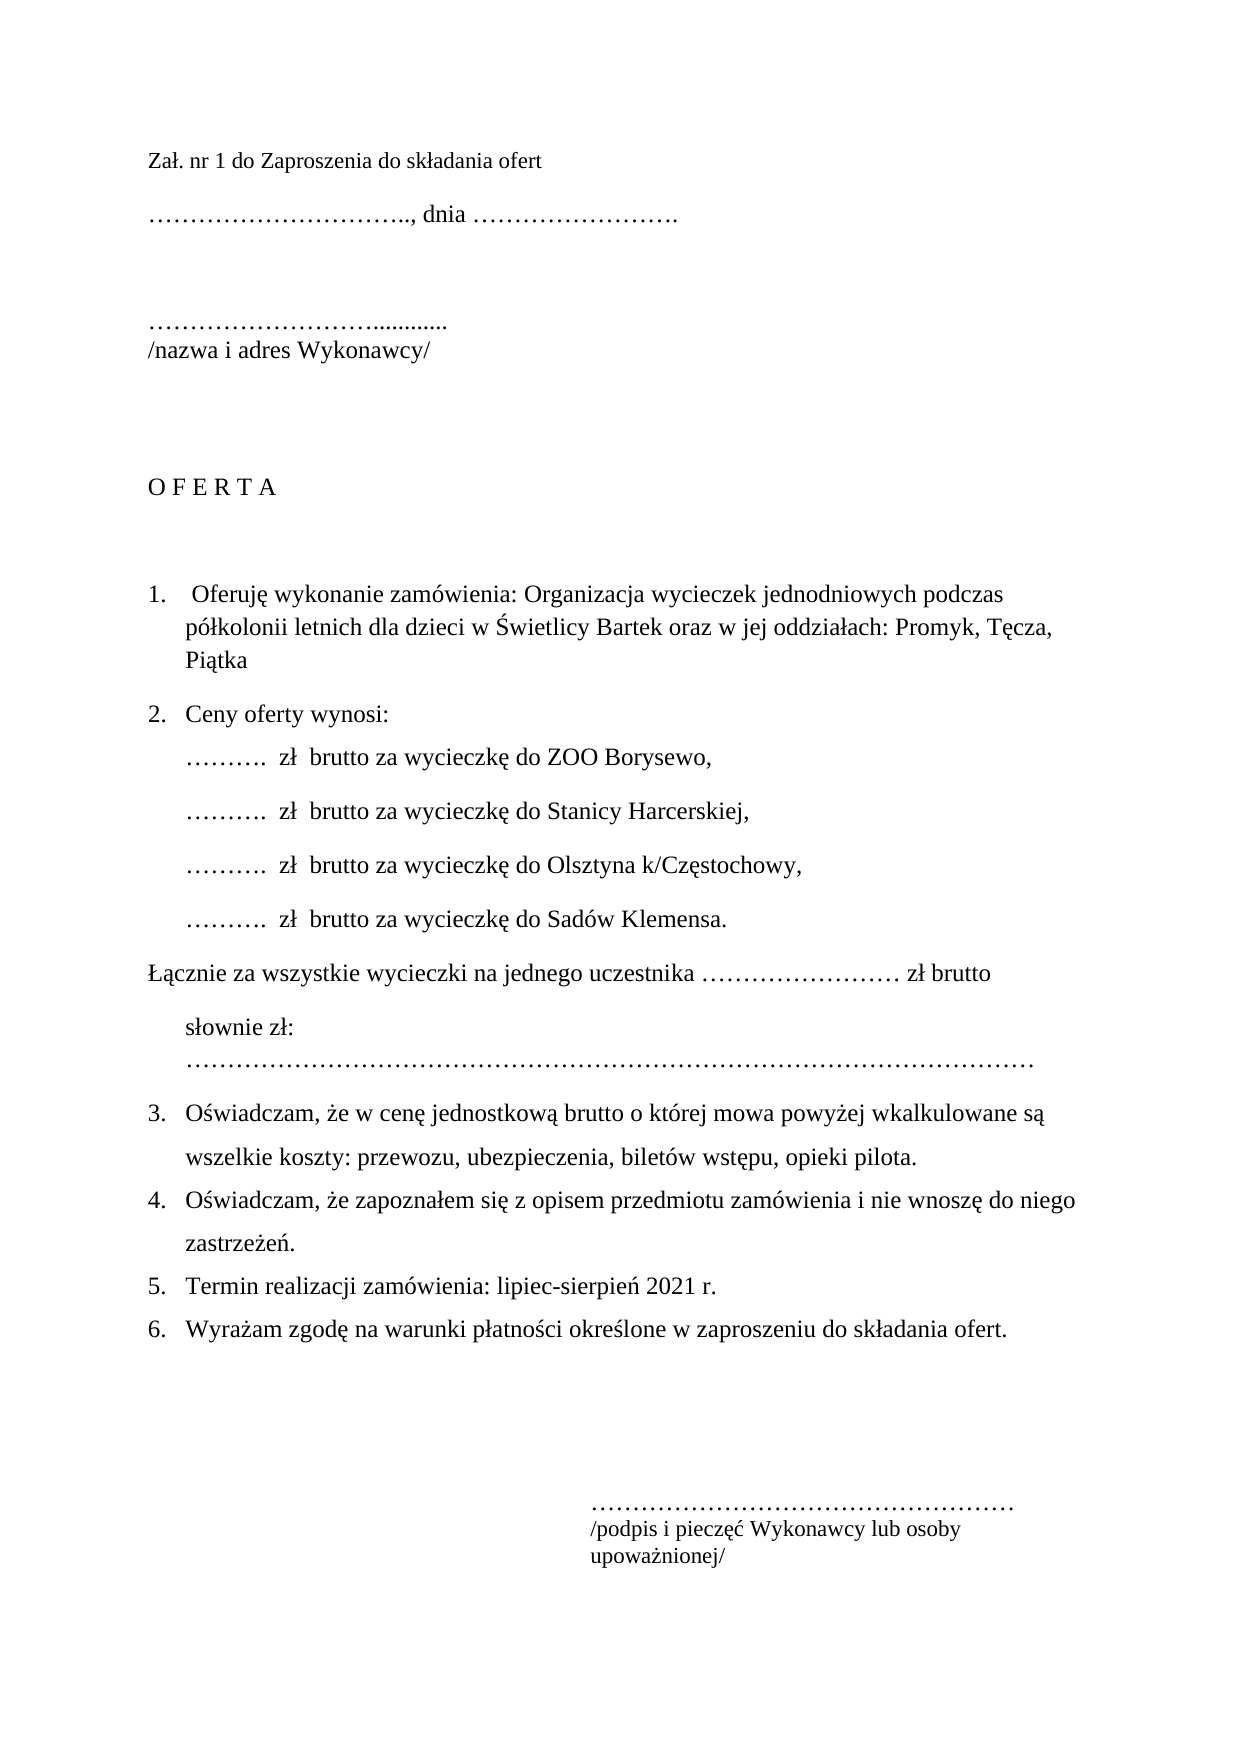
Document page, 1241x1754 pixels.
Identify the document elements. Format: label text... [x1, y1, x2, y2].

text Łącznie za wszystkie wycieczki na jednego uczestnika …………………… zł brutto [148, 958, 1093, 986]
text /podpis i pieczęć Wykonawcy lub osoby upoważnionej/ [590, 1515, 1093, 1568]
list Oświadczam, że zapoznałem się z opisem przedmiotu zamówienia i nie wnoszę do niego zastrzeżeń. [148, 1185, 1093, 1257]
text słownie zł: ………………………………………………………………………………………… [185, 1012, 1093, 1073]
list Oświadczam, że w cenę jednostkową brutto o której mowa powyżej wkalkulowane są wszelkie koszty: przewozu, ubezpieczenia, biletów wstępu, opieki pilota. [148, 1098, 1093, 1170]
text O F E R T A [148, 472, 1093, 500]
list Termin realizacji zamówienia: lipiec-sierpień 2021 r. [148, 1271, 1093, 1300]
text …………………………………………… [590, 1487, 1093, 1515]
list ………. zł brutto za wycieczkę do Stanicy Harcerskiej, [185, 796, 1093, 825]
list ………. zł brutto za wycieczkę do Sadów Klemensa. [185, 904, 1093, 933]
text ………………………............ [148, 306, 1093, 335]
list Wyrażam zgodę na warunki płatności określone w zaproszeniu do składania ofert. [148, 1314, 1093, 1343]
list Oferuję wykonanie zamówienia: Organizacja wycieczek jednodniowych podczas półkolonii letnich dla dzieci w Świetlicy Bartek oraz w jej oddziałach: Promyk, Tęcza, Piątka [148, 579, 1093, 674]
text /nazwa i adres Wykonawcy/ [148, 335, 1093, 364]
list ………. zł brutto za wycieczkę do ZOO Borysewo, [185, 742, 1093, 771]
text Zał. nr 1 do Zaproszenia do składania ofert [148, 148, 1093, 174]
list ………. zł brutto za wycieczkę do Olsztyna k/Częstochowy, [185, 850, 1093, 879]
text ………………………….., dnia ……………………. [148, 199, 1093, 227]
list Ceny oferty wynosi: [148, 699, 1093, 728]
